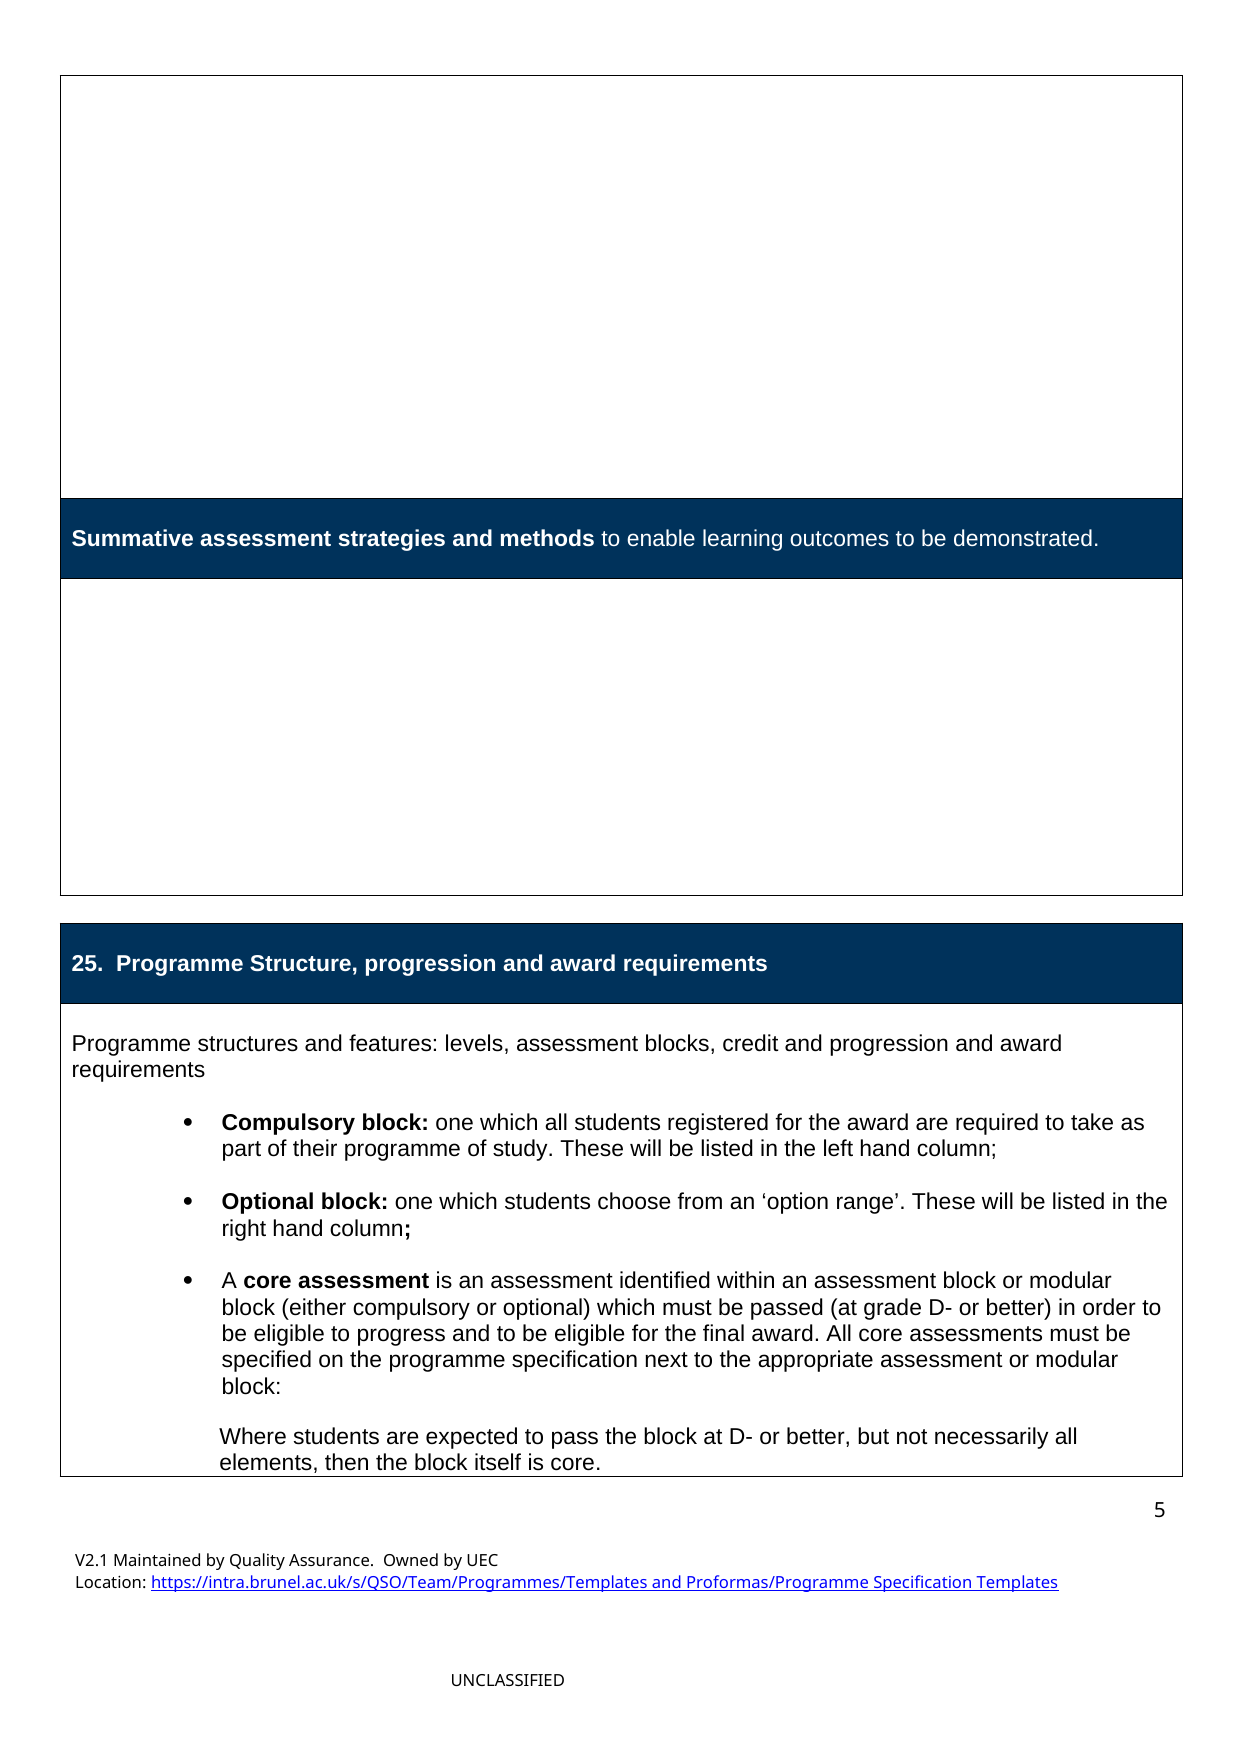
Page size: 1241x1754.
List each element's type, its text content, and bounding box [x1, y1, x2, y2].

table_cell [61, 579, 1182, 895]
table_cell Summative assessment strategies and methods to enable learning outcomes to be demonstrated. [61, 499, 1182, 578]
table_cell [61, 1004, 1182, 1476]
table_cell [61, 76, 1182, 498]
table_header 25. Programme Structure, progression and award requirements [61, 924, 1182, 1003]
